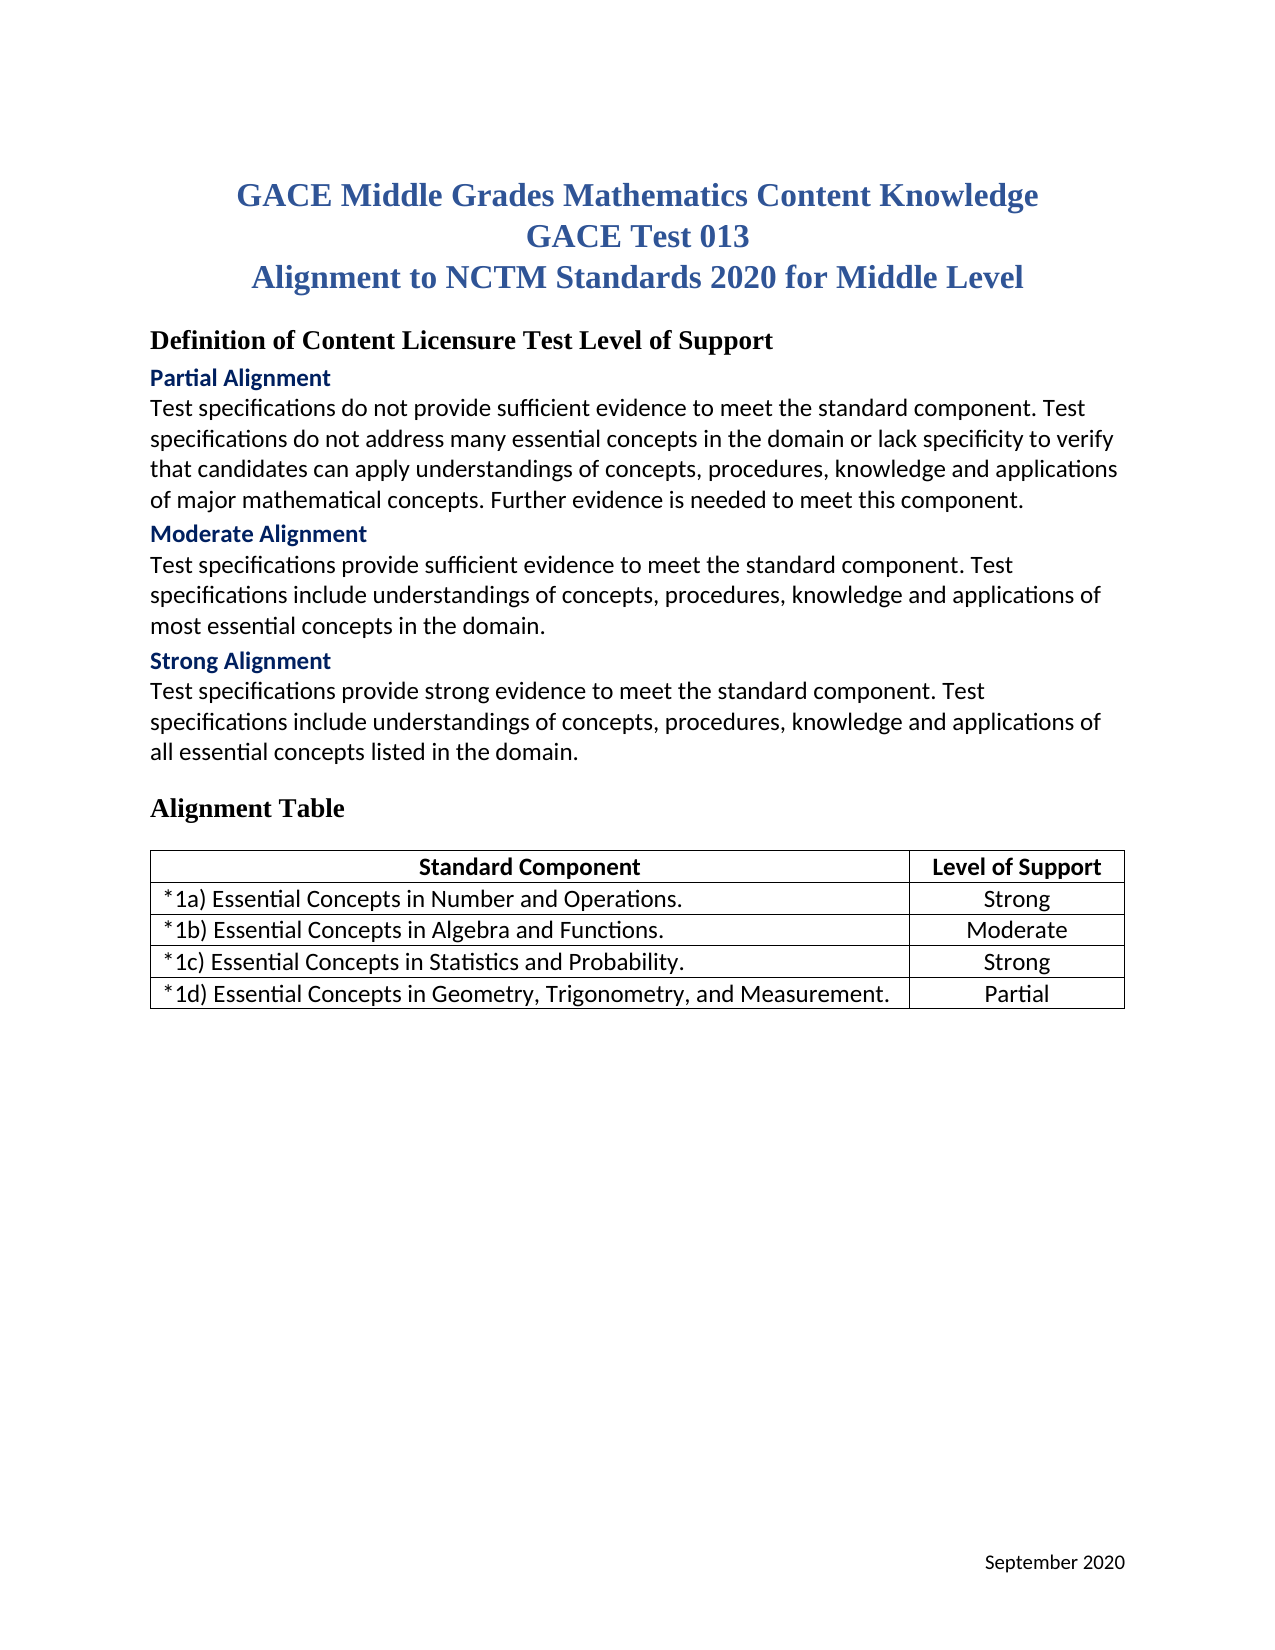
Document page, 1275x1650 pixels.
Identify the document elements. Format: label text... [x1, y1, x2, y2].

subtitle Definition of Content Licensure Test Level of Support [150, 324, 1125, 355]
subtitle GACE Middle Grades Mathematics Content Knowledge [150, 175, 1125, 213]
text Test specifications provide strong evidence to meet the standard component. Test specifications include understandings of concepts, procedures, knowledge and applications of all essential concepts listed in the domain. [150, 675, 1125, 767]
subtitle Alignment to NCTM Standards 2020 for Middle Level [150, 258, 1125, 296]
subtitle GACE Test 013 [150, 216, 1125, 255]
table_cell *1c) Essential Concepts in Statistics and Probability. [151, 946, 909, 977]
table_cell *1b) Essential Concepts in Algebra and Functions. [151, 915, 909, 945]
table_cell Moderate [910, 915, 1124, 945]
text Test specifications do not provide sufficient evidence to meet the standard component. Test specifications do not address many essential concepts in the domain or lack specificity to verify that candidates can apply understandings of concepts, procedures, knowledge and applications of major mathematical concepts. Further evidence is needed to meet this component. [150, 392, 1125, 514]
subtitle Alignment Table [150, 792, 1125, 823]
table_cell *1a) Essential Concepts in Number and Operations. [151, 883, 909, 913]
table_cell *1d) Essential Concepts in Geometry, Trigonometry, and Measurement. [151, 978, 909, 1008]
subtitle Strong Alignment [150, 645, 1125, 675]
subtitle Partial Alignment [150, 362, 1125, 392]
table_header Level of Support [910, 851, 1124, 882]
text Test specifications provide sufficient evidence to meet the standard component. Test specifications include understandings of concepts, procedures, knowledge and applications of most essential concepts in the domain. [150, 549, 1125, 641]
subtitle Moderate Alignment [150, 518, 1125, 549]
table_cell Partial [910, 978, 1124, 1008]
table_cell Strong [910, 946, 1124, 977]
table_cell Strong [910, 883, 1124, 913]
table_header Standard Component [151, 851, 909, 882]
